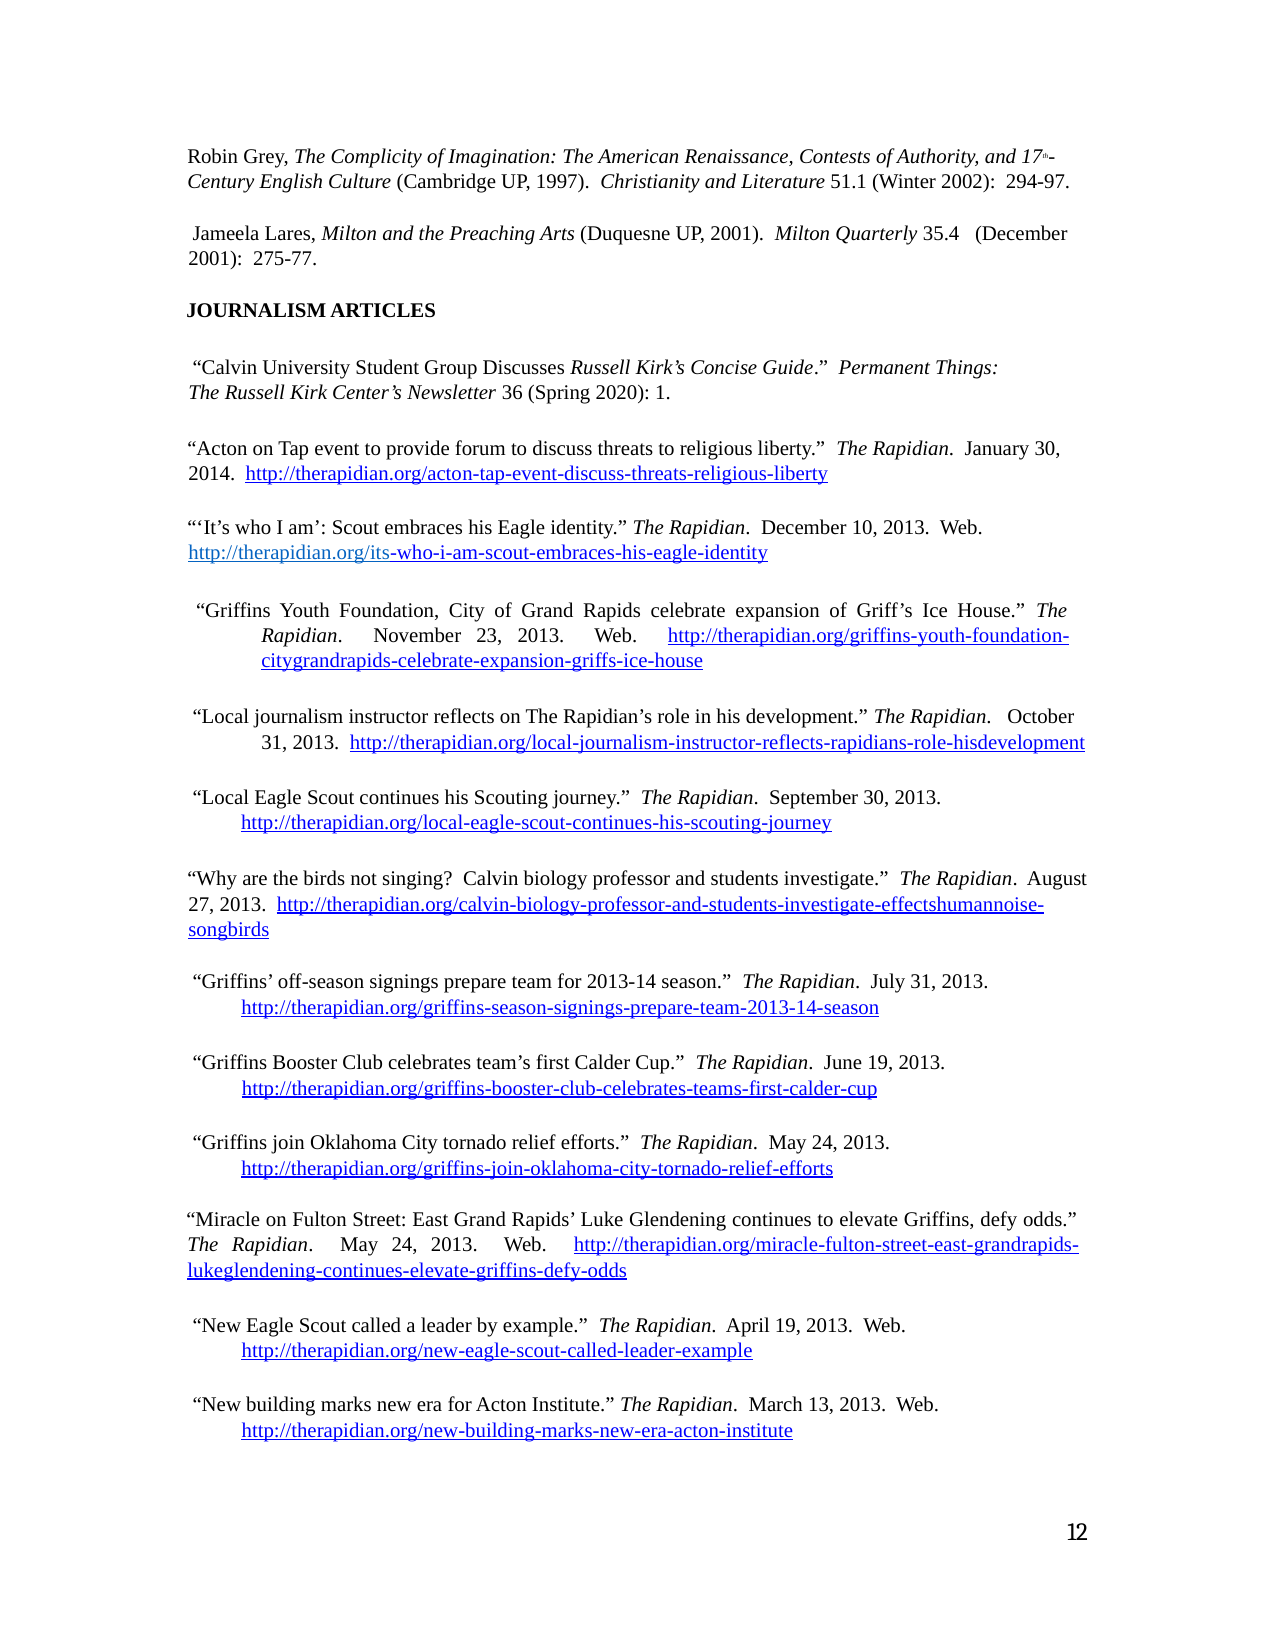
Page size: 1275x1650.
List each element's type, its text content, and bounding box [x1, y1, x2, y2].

text “New Eagle Scout called a leader by example.” The Rapidian. April 19, 2013. Web. [187, 1312, 1088, 1337]
text http://therapidian.org/new-eagle-scout-called-leader-example [186, 1338, 1089, 1362]
text 31, 2013. http://therapidian.org/local-journalism-instructor-reflects-rapidians-role-hisdevelopment [261, 730, 1089, 754]
text http://therapidian.org/new-building-marks-new-era-acton-institute [186, 1418, 1089, 1442]
text http://therapidian.org/griffins-join-oklahoma-city-tornado-relief-efforts [186, 1156, 1089, 1180]
text “Miracle on Fulton Street: East Grand Rapids’ Luke Glendening continues to elevate Griffins, defy odds.” The Rapidian. May 24, 2013. Web. http://therapidian.org/miracle-fulton-street-east-grandrapids-lukeglendening-continues-elevate-griffins-defy-odds [186, 1207, 1079, 1282]
text Jameela Lares, Milton and the Preaching Arts (Duquesne UP, 2001). Milton Quarterly 35.4 (December 2001): 275-77. [187, 221, 1088, 270]
text “‘It’s who I am’: Scout embraces his Eagle identity.” The Rapidian. December 10, 2013. Web. http://therapidian.org/its-who-i-am-scout-embraces-his-eagle-identity [187, 515, 1088, 564]
text “Local journalism instructor reflects on The Rapidian’s role in his development.” The Rapidian. October [187, 704, 1088, 728]
text “Calvin University Student Group Discusses Russell Kirk’s Concise Guide.” Permanent Things: The Russell Kirk Center’s Newsletter 36 (Spring 2020): 1. [187, 354, 1048, 404]
subtitle JOURNALISM ARTICLES [186, 298, 1089, 322]
text “Griffins join Oklahoma City tornado relief efforts.” The Rapidian. May 24, 2013. [187, 1130, 1088, 1154]
text http://therapidian.org/griffins-season-signings-prepare-team-2013-14-season [186, 995, 1089, 1019]
text http://therapidian.org/griffins-booster-club-celebrates-teams-first-calder-cup [186, 1076, 1089, 1099]
text “New building marks new era for Acton Institute.” The Rapidian. March 13, 2013. Web. [187, 1392, 1088, 1416]
text “Acton on Tap event to provide forum to discuss threats to religious liberty.” The Rapidian. January 30, 2014. http://therapidian.org/acton-tap-event-discuss-threats-religious-liberty [187, 436, 1088, 485]
text http://therapidian.org/local-eagle-scout-continues-his-scouting-journey [186, 810, 1089, 834]
text “Local Eagle Scout continues his Scouting journey.” The Rapidian. September 30, 2013. [187, 784, 1088, 809]
text “Griffins Booster Club celebrates team’s first Calder Cup.” The Rapidian. June 19, 2013. [187, 1050, 1088, 1074]
text “Why are the birds not singing? Calvin biology professor and students investigate.” The Rapidian. August 27, 2013. http://therapidian.org/calvin-biology-professor-and-students-investigate-effectshumannoise-songbirds [187, 866, 1088, 941]
text “Griffins Youth Foundation, City of Grand Rapids celebrate expansion of Griff’s Ice House.” The Rapidian. November 23, 2013. Web. http://therapidian.org/griffins-youth-foundation-citygrandrapids-celebrate-expansion-griffs-ice-house [186, 598, 1069, 672]
text “Griffins’ off-season signings prepare team for 2013-14 season.” The Rapidian. July 31, 2013. [187, 969, 1088, 993]
text Century English Culture (Cambridge UP, 1997). Christianity and Literature 51.1 (Winter 2002): 294-97. [187, 169, 1088, 193]
text Robin Grey, The Complicity of Imagination: The American Renaissance, Contests of Authority, and 17th- [187, 143, 1089, 168]
